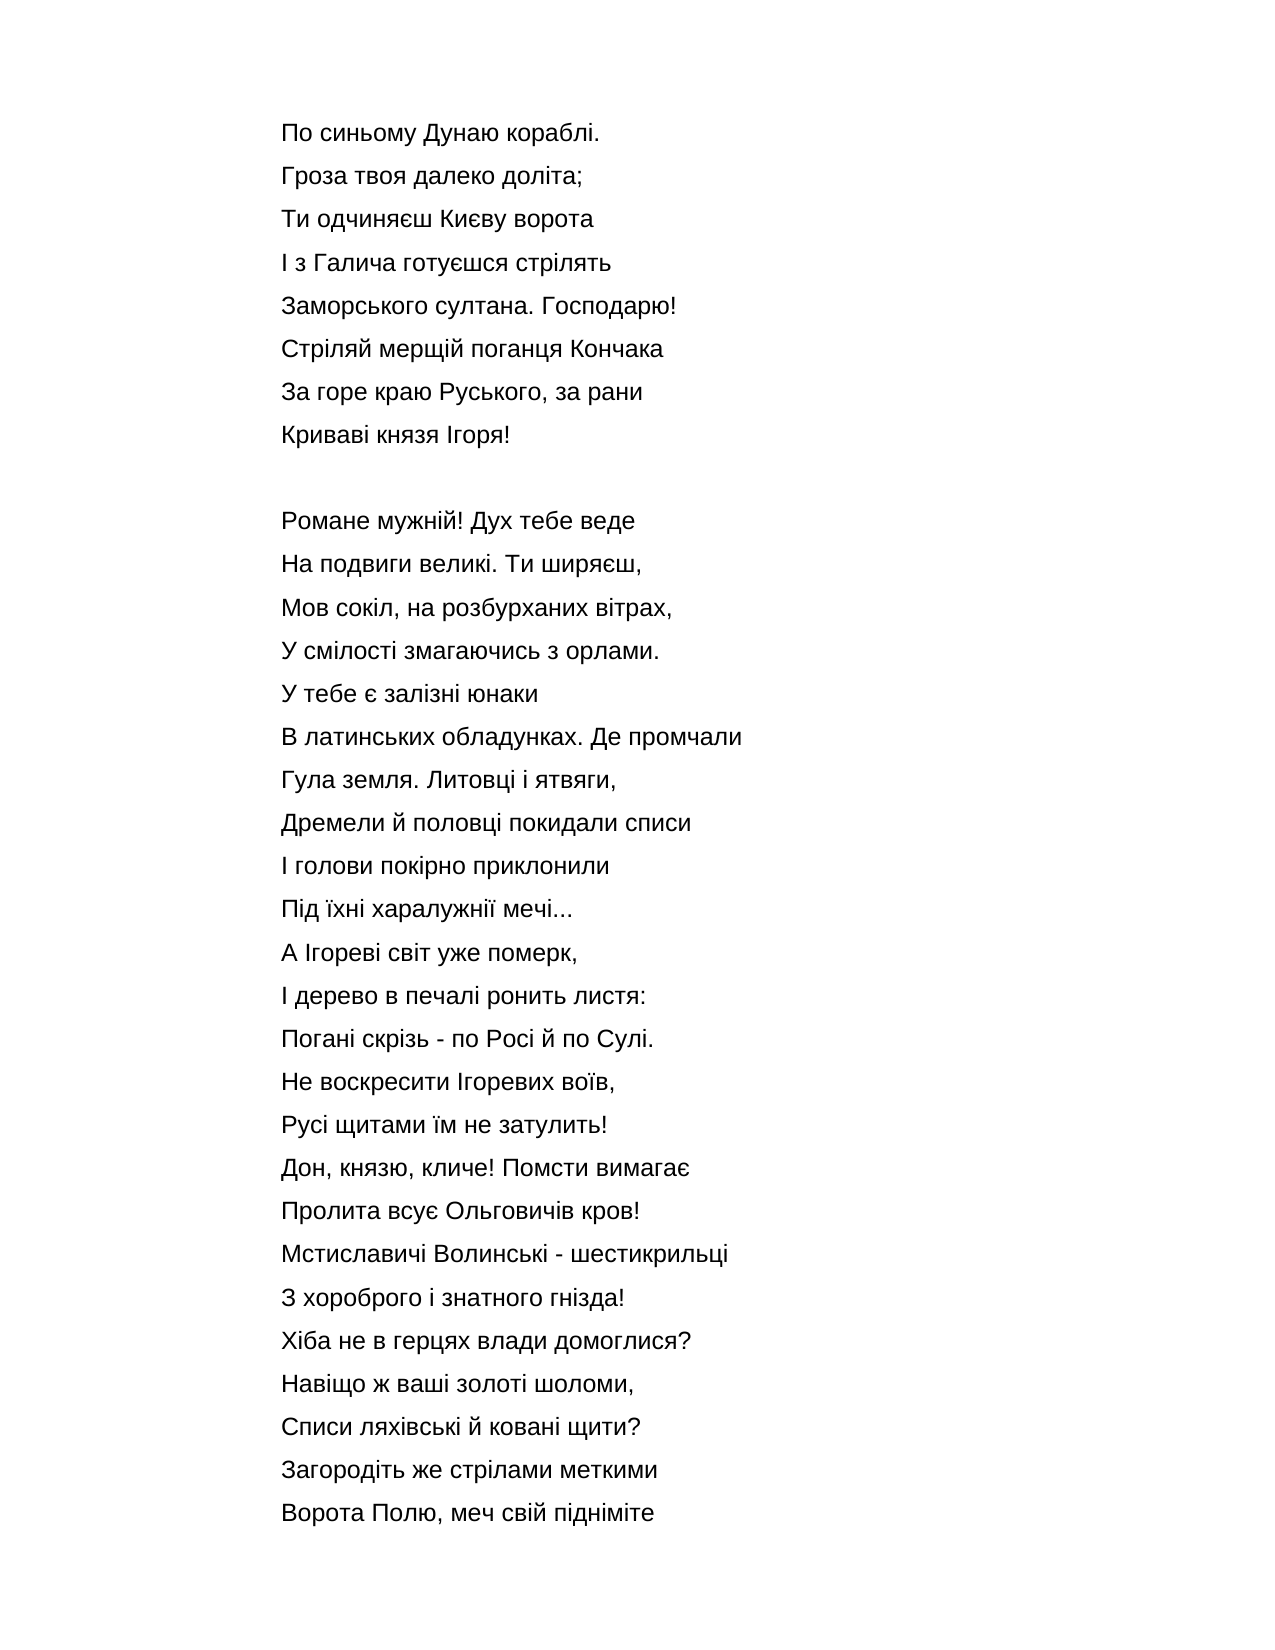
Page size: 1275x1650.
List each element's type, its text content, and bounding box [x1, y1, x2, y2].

text Заморського султана. Господарю! [233, 291, 1186, 319]
text Хіба не в герцях влади домоглися? [233, 1326, 1186, 1354]
text По синьому Дунаю кораблі. [233, 118, 1186, 147]
text В латинських обладунках. Де промчали [233, 722, 1186, 751]
text У тебе є залізні юнаки [233, 679, 1186, 707]
text Навіщо ж ваші золоті шоломи, [233, 1369, 1186, 1397]
text Дремели й половці покидали списи [233, 808, 1186, 837]
text Мов сокіл, на розбурханих вітрах, [233, 592, 1186, 621]
text Ворота Полю, меч свій підніміте [233, 1498, 1186, 1527]
text Погані скрізь - по Росі й по Сулі. [233, 1024, 1186, 1052]
text Списи ляхівські й ковані щити? [233, 1412, 1186, 1441]
text А Ігореві світ уже померк, [233, 937, 1186, 966]
text Гула земля. Литовці і ятвяги, [233, 765, 1186, 794]
text Пролита всує Ольговичів кров! [233, 1196, 1186, 1225]
text Стріляй мерщій поганця Кончака [233, 334, 1186, 362]
text За горе краю Руського, за рани [233, 377, 1186, 406]
text Мстиславичі Волинські - шестикрильці [233, 1239, 1186, 1268]
text Дон, князю, кличе! Помсти вимагає [233, 1153, 1186, 1182]
text З хороброго і знатного гнізда! [233, 1282, 1186, 1311]
text Ти одчиняєш Києву ворота [233, 204, 1186, 233]
text Під їхні харалужнії мечі... [233, 894, 1186, 923]
text Не воскресити Ігоревих воїв, [233, 1067, 1186, 1096]
text І з Галича готуєшся стрілять [233, 247, 1186, 276]
text На подвиги великі. Ти ширяєш, [233, 549, 1186, 578]
text У смілості змагаючись з орлами. [233, 636, 1186, 664]
text Криваві князя Ігоря! [233, 420, 1186, 449]
text Романе мужній! Дух тебе веде [233, 506, 1186, 535]
text І дерево в печалі ронить листя: [233, 981, 1186, 1009]
text І голови покірно приклонили [233, 851, 1186, 880]
text Русі щитами їм не затулить! [233, 1110, 1186, 1139]
text Гроза твоя далеко доліта; [233, 161, 1186, 190]
text Загородіть же стрілами меткими [233, 1455, 1186, 1484]
